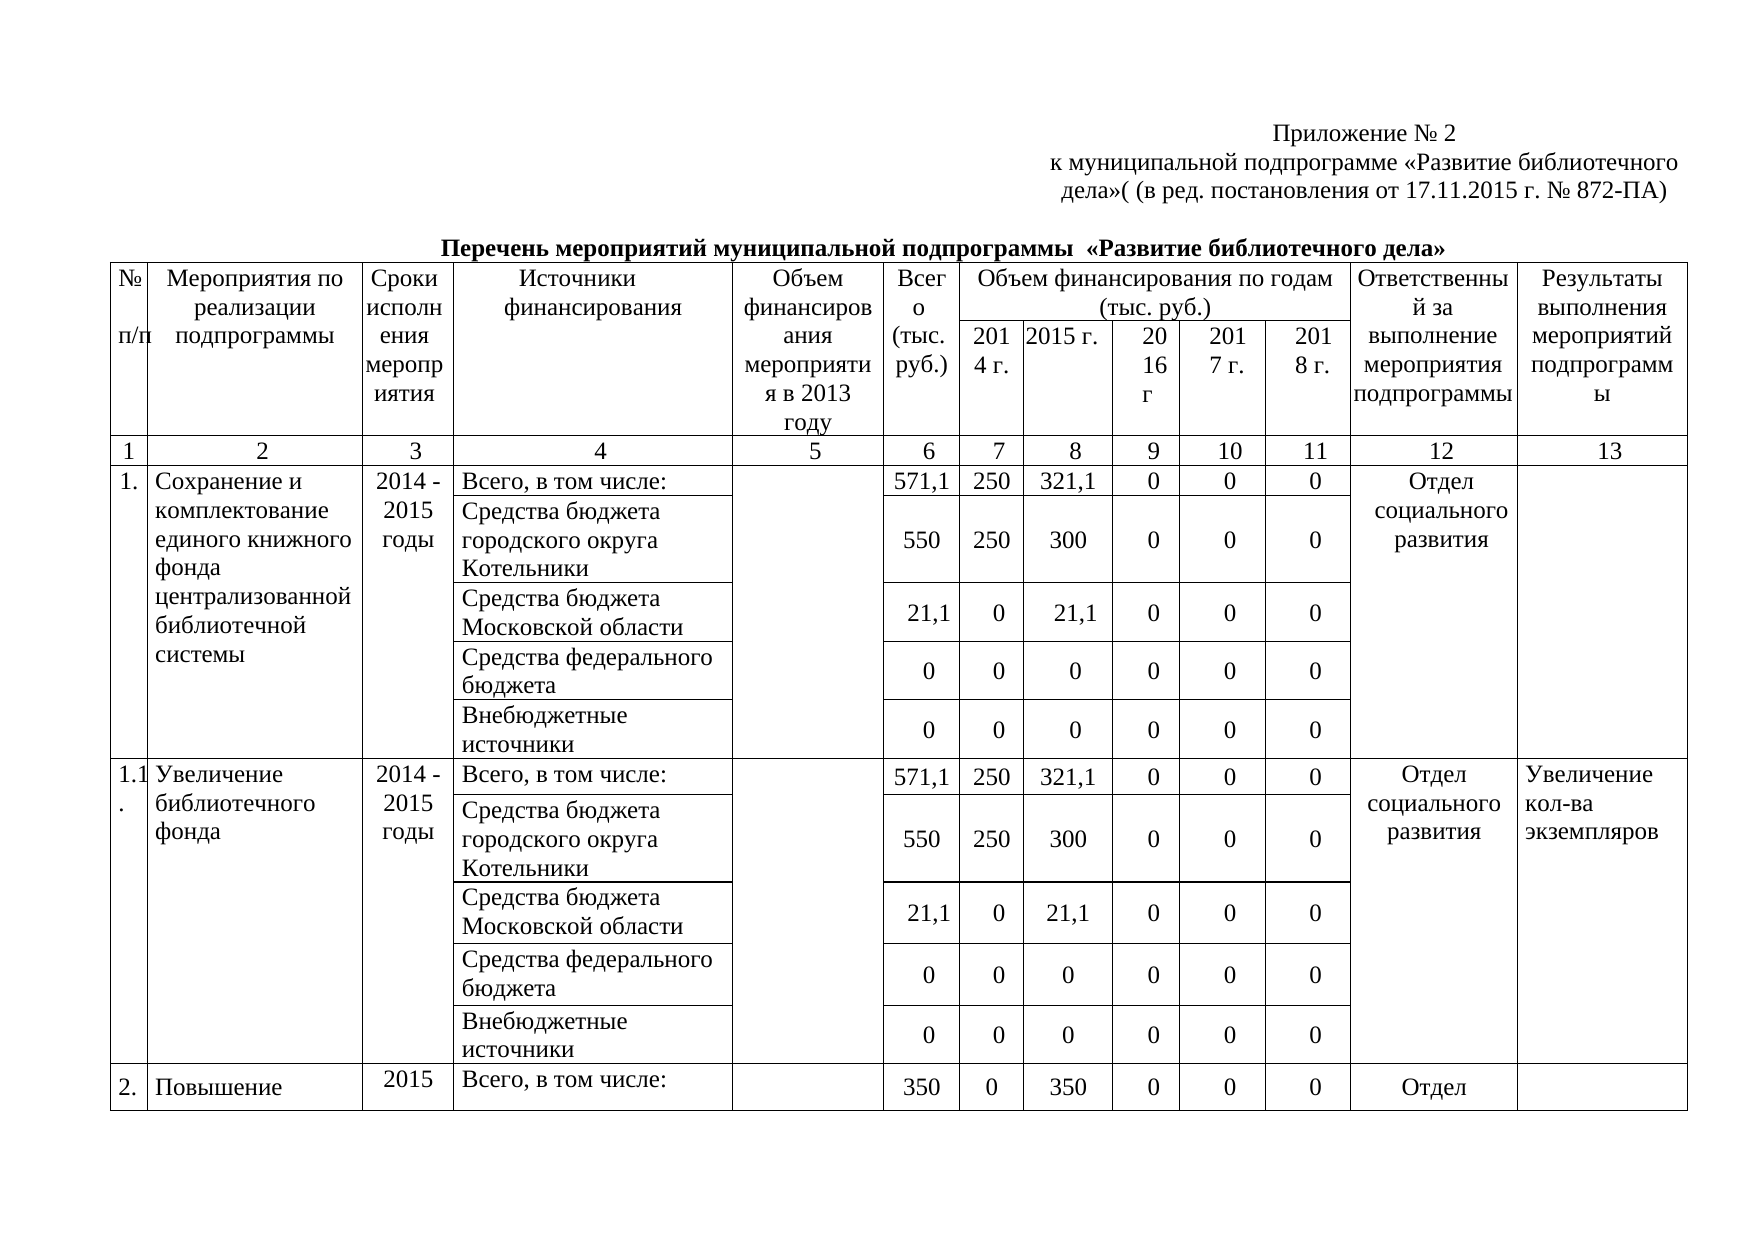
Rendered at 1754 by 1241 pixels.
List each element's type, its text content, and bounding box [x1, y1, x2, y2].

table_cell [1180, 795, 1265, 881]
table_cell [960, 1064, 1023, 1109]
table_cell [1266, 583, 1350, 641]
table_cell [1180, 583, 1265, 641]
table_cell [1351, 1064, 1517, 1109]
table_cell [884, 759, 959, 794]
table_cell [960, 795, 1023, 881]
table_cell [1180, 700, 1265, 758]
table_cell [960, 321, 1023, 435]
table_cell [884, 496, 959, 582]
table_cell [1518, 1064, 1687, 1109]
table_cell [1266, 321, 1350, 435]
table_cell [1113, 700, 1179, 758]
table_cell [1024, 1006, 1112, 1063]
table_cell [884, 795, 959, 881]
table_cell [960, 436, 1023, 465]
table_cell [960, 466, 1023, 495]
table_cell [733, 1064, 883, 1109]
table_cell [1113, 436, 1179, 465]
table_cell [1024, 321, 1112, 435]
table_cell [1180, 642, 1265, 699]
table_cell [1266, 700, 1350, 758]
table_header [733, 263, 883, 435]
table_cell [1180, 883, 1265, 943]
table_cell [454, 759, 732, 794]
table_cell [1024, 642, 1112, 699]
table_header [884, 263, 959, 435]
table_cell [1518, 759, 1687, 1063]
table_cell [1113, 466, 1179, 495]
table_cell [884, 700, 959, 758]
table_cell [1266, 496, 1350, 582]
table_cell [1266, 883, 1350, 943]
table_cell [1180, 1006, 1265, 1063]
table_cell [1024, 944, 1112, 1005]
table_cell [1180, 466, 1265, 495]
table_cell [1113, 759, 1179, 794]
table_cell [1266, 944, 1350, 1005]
text к муниципальной подпрограмме «Развитие библиотечного дела»( (в ред. постановления от 17.11.2015 г. № 872-ПА) [1034, 147, 1695, 204]
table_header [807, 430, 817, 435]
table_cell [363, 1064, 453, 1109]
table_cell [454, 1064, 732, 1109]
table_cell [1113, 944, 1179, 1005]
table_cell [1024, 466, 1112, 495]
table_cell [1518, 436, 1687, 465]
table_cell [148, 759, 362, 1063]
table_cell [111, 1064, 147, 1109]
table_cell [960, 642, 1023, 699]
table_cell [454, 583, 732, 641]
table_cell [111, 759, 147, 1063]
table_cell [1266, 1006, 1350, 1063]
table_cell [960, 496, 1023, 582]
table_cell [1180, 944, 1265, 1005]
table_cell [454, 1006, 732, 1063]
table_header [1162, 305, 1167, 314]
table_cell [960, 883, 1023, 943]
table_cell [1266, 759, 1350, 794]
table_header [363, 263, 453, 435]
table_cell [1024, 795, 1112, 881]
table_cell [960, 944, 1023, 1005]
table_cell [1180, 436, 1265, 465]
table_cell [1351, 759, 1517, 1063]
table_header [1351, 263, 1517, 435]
text Перечень мероприятий муниципальной подпрограммы «Развитие библиотечного дела» [118, 233, 1695, 262]
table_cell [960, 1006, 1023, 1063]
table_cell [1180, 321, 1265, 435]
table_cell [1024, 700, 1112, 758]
text Приложение № 2 [1034, 118, 1695, 147]
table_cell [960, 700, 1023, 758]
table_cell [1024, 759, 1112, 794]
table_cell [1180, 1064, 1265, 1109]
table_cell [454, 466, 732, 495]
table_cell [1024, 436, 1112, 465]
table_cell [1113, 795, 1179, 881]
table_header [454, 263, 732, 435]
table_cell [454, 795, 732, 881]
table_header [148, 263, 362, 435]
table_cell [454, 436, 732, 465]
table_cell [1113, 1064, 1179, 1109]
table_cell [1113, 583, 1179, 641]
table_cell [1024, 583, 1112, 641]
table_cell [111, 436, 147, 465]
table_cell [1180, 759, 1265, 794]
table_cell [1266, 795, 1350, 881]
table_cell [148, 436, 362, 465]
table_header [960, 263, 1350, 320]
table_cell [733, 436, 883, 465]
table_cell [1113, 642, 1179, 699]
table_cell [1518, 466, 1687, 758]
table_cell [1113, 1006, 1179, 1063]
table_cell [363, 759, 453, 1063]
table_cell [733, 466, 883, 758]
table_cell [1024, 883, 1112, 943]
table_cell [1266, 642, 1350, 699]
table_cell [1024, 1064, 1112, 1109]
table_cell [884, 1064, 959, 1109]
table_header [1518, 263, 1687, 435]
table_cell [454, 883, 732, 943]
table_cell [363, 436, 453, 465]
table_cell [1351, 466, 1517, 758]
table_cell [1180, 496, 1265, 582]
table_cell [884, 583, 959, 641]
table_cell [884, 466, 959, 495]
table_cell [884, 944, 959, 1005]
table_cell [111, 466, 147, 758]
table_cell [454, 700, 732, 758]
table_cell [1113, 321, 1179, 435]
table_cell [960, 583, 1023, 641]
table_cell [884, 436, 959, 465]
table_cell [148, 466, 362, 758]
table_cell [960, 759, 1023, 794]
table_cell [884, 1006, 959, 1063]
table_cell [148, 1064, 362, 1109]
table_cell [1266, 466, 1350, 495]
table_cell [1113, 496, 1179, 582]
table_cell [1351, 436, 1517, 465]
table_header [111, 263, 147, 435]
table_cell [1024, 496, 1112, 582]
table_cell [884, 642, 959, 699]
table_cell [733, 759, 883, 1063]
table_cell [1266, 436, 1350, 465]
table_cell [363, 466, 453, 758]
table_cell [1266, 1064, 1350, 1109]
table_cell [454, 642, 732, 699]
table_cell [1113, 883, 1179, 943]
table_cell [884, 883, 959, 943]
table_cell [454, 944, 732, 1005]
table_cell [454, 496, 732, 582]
